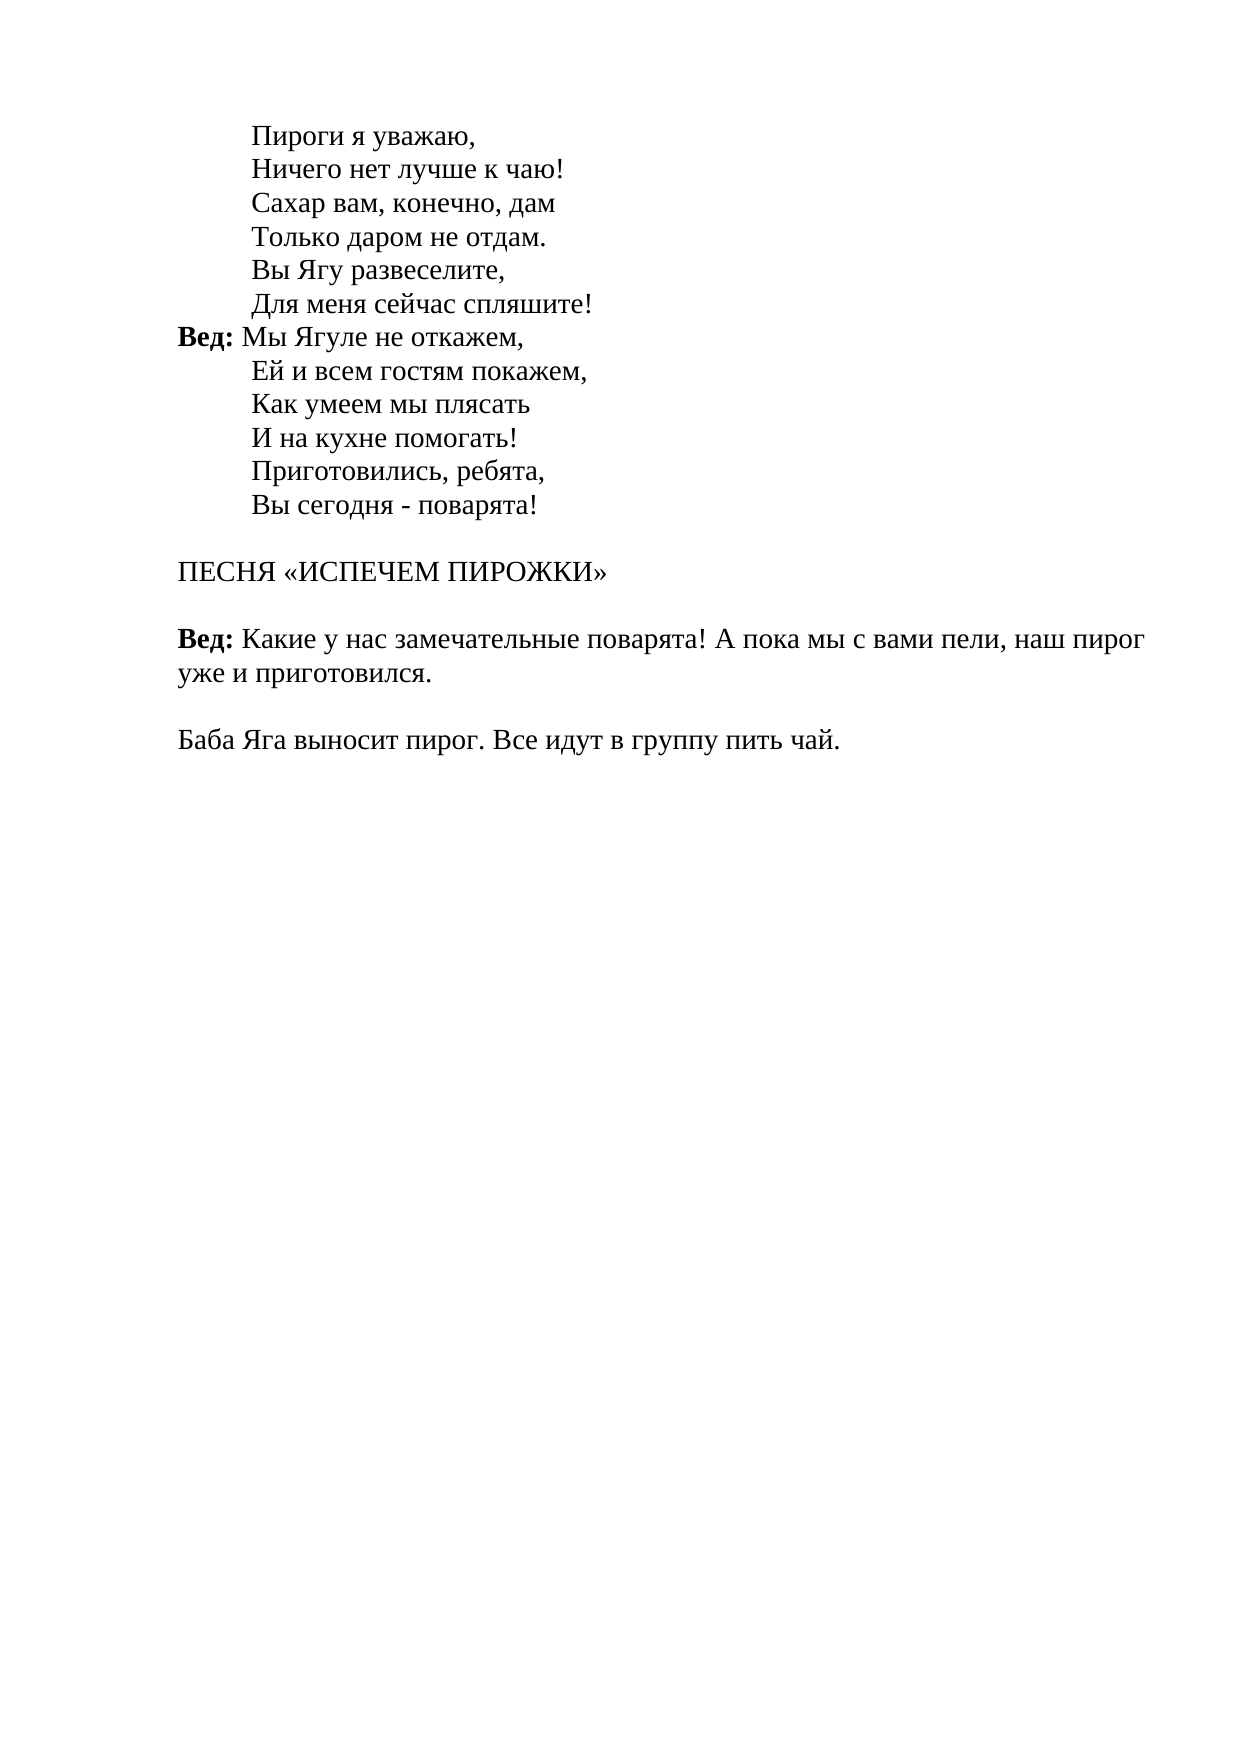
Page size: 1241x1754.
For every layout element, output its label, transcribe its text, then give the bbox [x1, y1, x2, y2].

text Ей и всем гостям покажем, Как умеем мы плясать И на кухне помогать! Приготовились, ребята, Вы сегодня - поварята! [251, 353, 1152, 521]
text Для меня сейчас спляшите! Вед: Мы Ягуле не откажем, [177, 286, 1152, 353]
text Баба Яга выносит пирог. Все идут в группу пить чай. [177, 722, 1152, 755]
text Только даром не отдам. [177, 219, 1152, 252]
text Сахар вам, конечно, дам [177, 185, 1152, 219]
text ПЕСНЯ «ИСПЕЧЕМ ПИРОЖКИ» Вед: Какие у нас замечательные поварята! А пока мы с вами пели, наш пирог уже и приготовился. [177, 554, 1152, 688]
text Пироги я уважаю, [177, 118, 1152, 152]
text Ничего нет лучше к чаю! [177, 152, 1152, 185]
text Вы Ягу развеселите, [177, 252, 1152, 286]
